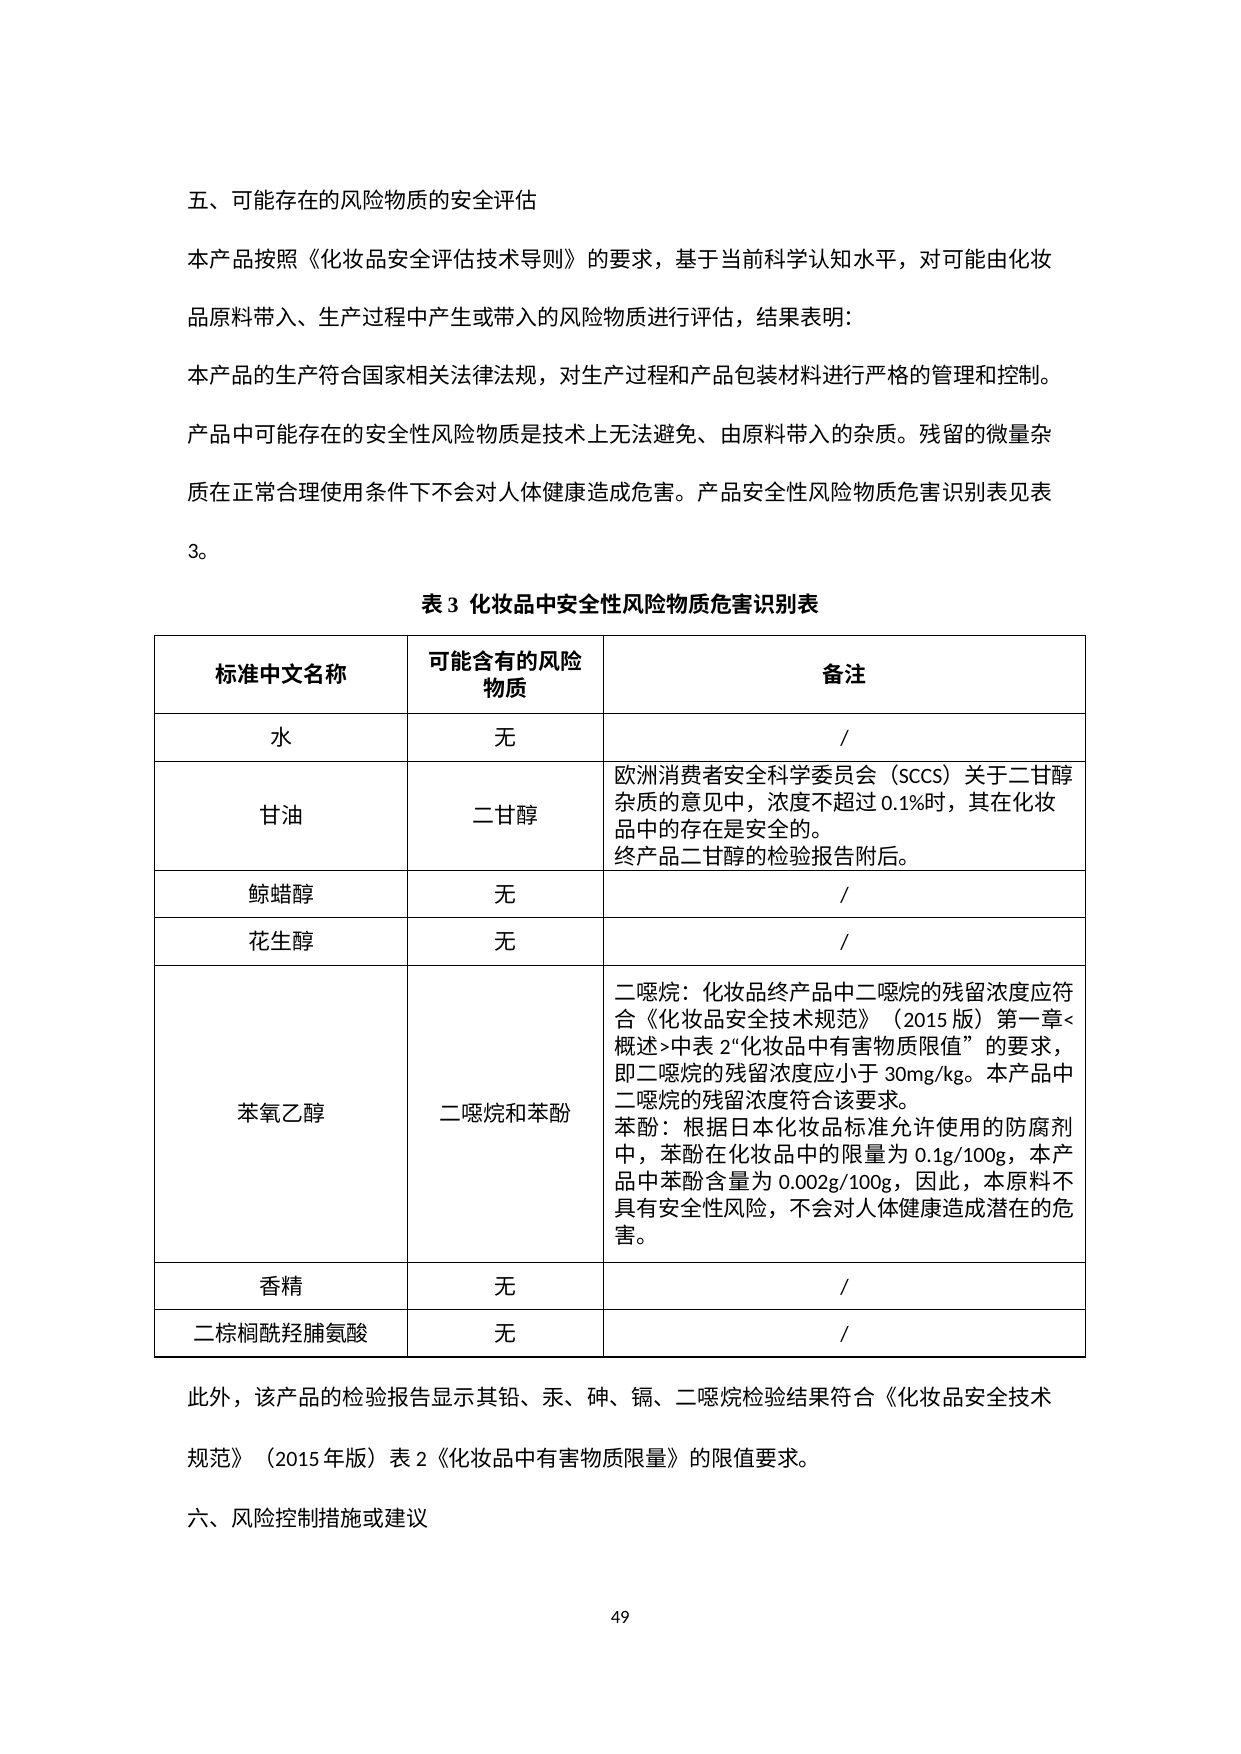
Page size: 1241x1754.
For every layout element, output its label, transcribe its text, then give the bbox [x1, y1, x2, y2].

table_cell 二噁烷和苯酚 [408, 966, 603, 1262]
text 本产品按照《化妆品安全评估技术导则》的要求，基于当前科学认知水平，对可能由化妆品原料带入、生产过程中产生或带入的风险物质进行评估，结果表明： [187, 220, 1053, 337]
table_cell 二甘醇 [408, 762, 603, 870]
table_cell / [604, 918, 1085, 964]
table_cell / [604, 871, 1085, 917]
table_cell 苯氧乙醇 [155, 966, 407, 1262]
table_cell 欧洲消费者安全科学委员会（SCCS）关于二甘醇杂质的意见中，浓度不超过0.1%时，其在化妆品中的存在是安全的。 终产品二甘醇的检验报告附后。 [604, 762, 1085, 870]
text 六、风险控制措施或建议 [187, 1478, 1053, 1539]
table_cell 二噁烷：化妆品终产品中二噁烷的残留浓度应符合《化妆品安全技术规范》（2015版）第一章<概述>中表2“化妆品中有害物质限值”的要求，即二噁烷的残留浓度应小于30mg/kg。本产品中二噁烷的残留浓度符合该要求。 苯酚：根据日本化妆品标准允许使用的防腐剂中，苯酚在化妆品中的限量为0.1g/100g，本产品中苯酚含量为0.002g/100g，因此，本原料不具有安全性风险，不会对人体健康造成潜在的危害。 [604, 966, 1085, 1262]
table_header 可能含有的风险物质 [408, 636, 603, 713]
table_cell 鲸蜡醇 [155, 871, 407, 917]
table_cell / [604, 1263, 1085, 1309]
table_cell 香精 [155, 1263, 407, 1309]
table_cell 无 [408, 871, 603, 917]
text 本产品的生产符合国家相关法律法规，对生产过程和产品包装材料进行严格的管理和控制。 [187, 337, 1053, 395]
table_cell 甘油 [155, 762, 407, 870]
text 产品中可能存在的安全性风险物质是技术上无法避免、由原料带入的杂质。残留的微量杂质在正常合理使用条件下不会对人体健康造成危害。产品安全性风险物质危害识别表见表3。 [187, 395, 1053, 570]
table_cell 花生醇 [155, 918, 407, 964]
table_cell 水 [155, 714, 407, 761]
table_cell 二棕榈酰羟脯氨酸 [155, 1310, 407, 1356]
table_cell 无 [408, 918, 603, 964]
table_cell 无 [408, 1263, 603, 1309]
table_cell 无 [408, 1310, 603, 1356]
table_cell / [604, 1310, 1085, 1356]
table_header 备注 [604, 636, 1085, 713]
text 表3 化妆品中安全性风险物质危害识别表 [187, 587, 1053, 619]
table_cell / [604, 714, 1085, 761]
table_cell 无 [408, 714, 603, 761]
table_header 标准中文名称 [155, 636, 407, 713]
text 五、可能存在的风险物质的安全评估 [187, 162, 1053, 220]
text 此外，该产品的检验报告显示其铅、汞、砷、镉、二噁烷检验结果符合《化妆品安全技术规范》（2015年版）表2《化妆品中有害物质限量》的限值要求。 [187, 1358, 1053, 1478]
